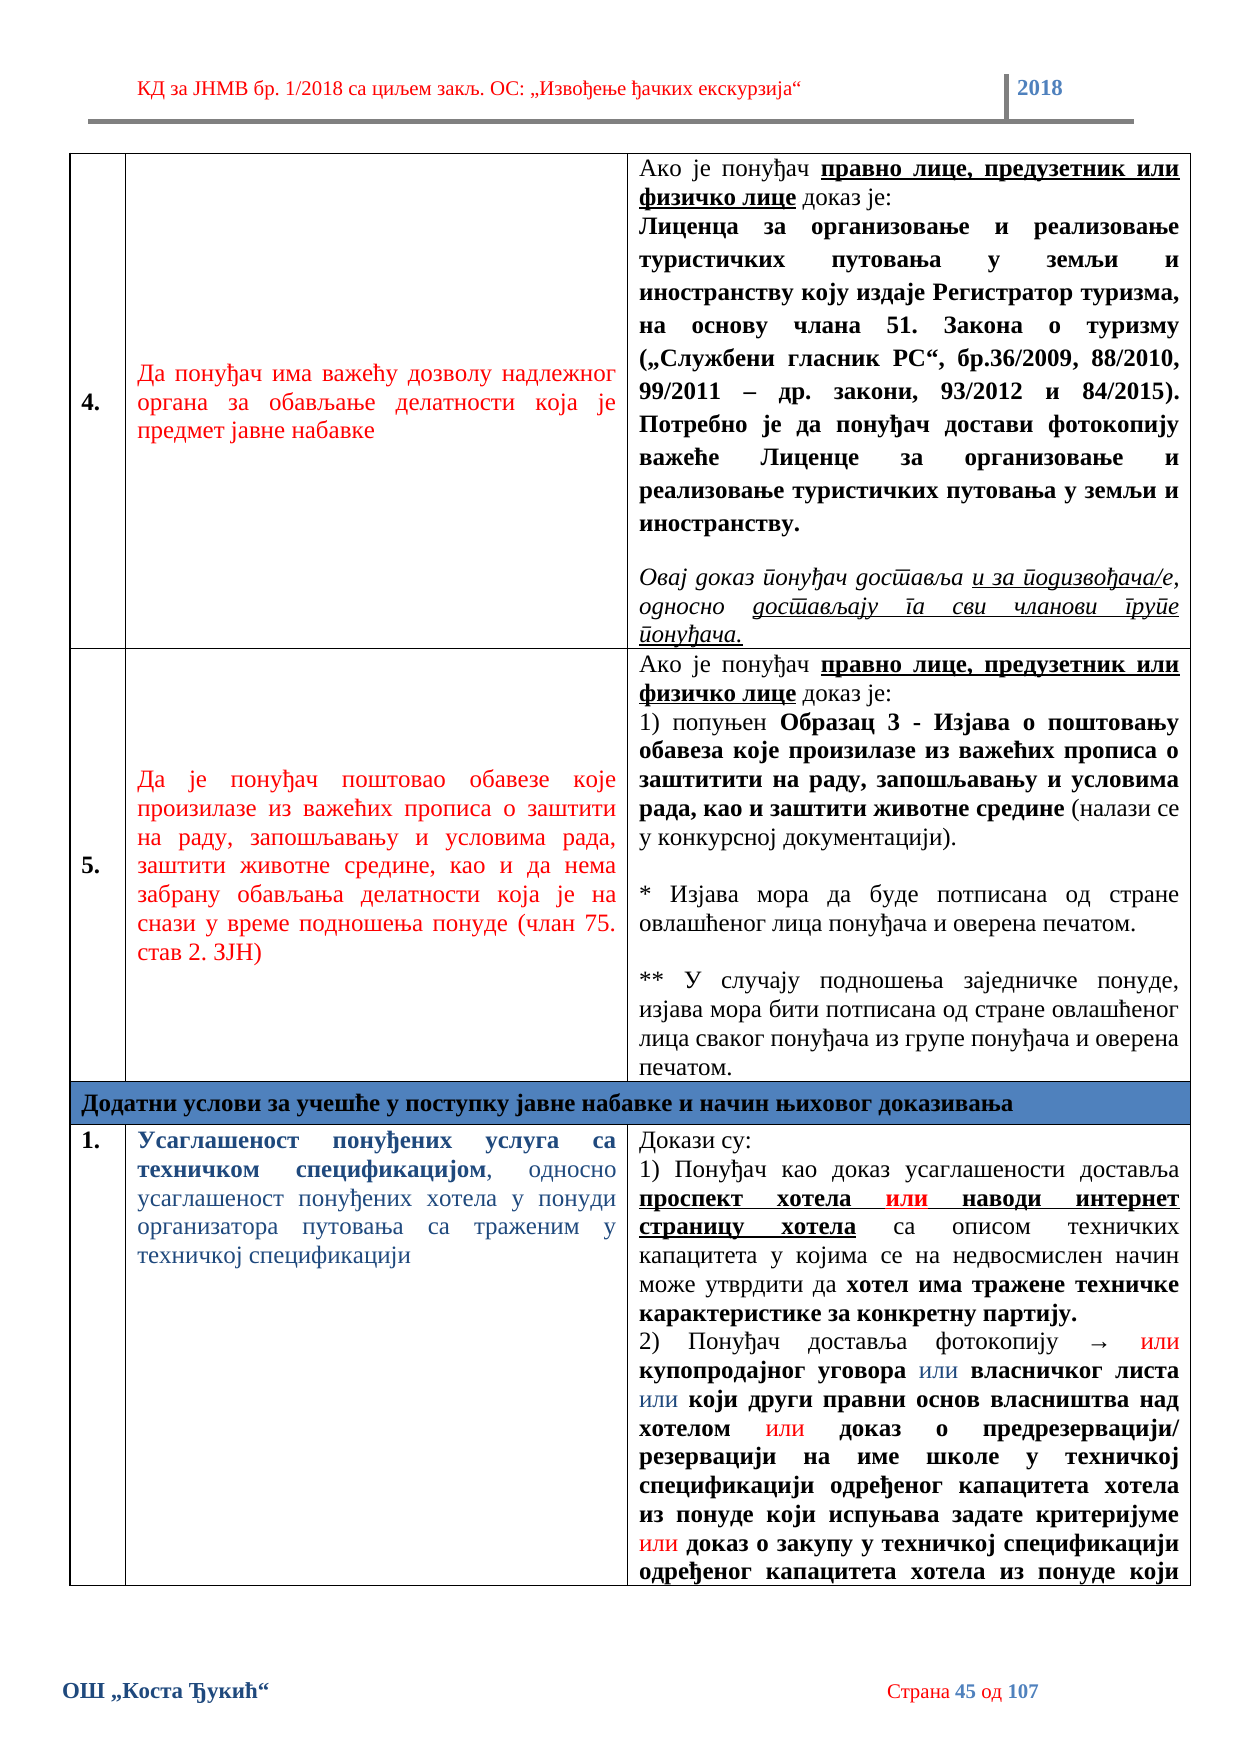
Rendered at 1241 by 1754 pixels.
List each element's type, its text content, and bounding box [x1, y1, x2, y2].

table_cell Додатни услови за учешће у поступку јавне набавке и начин њиховог доказивања [71, 1082, 1190, 1124]
table_cell Ако је понуђач правно лице, предузетник или физичко лице доказ је: Лиценца за организовање и реализовање туристичких путовања у земљи и иностранству коју издаје Регистратор туризма, на основу члана 51. Закона о туризму („Службени гласник РС“, бр.36/2009, 88/2010, 99/2011 – др. закони, 93/2012 и 84/2015). Потребно је да понуђач достави фотокопију важеће Лиценце за организовање и реализовање туристичких путовања у земљи и иностранству. Овај доказ понуђач доставља и за подизвођача/е, односно достављају га сви чланови групе понуђача. [628, 154, 1190, 648]
table_cell Да понуђач има важећу дозволу надлежног органа за обављање делатности која је предмет јавне набавке [126, 154, 627, 648]
table_cell Да је понуђач поштовао обавезе које произилазе из важећих прописа о заштити на раду, запошљавању и условима рада, заштити животне средине, као и да нема забрану обављања делатности која је на снази у време подношења понуде (члан 75. став 2. ЗЈН) [126, 649, 627, 1081]
table_cell 4. [71, 154, 125, 648]
table_cell Ако је понуђач правно лице, предузетник или физичко лице доказ је: 1) попуњен Образац 3 - Изјава о поштовању обавеза које произилазе из важећих прописа о заштитити на раду, запошљавању и условима рада, као и заштити животне средине (налази се у конкурсној документацији). * Изјава мора да буде потписана од стране овлашћеног лица понуђача и оверена печатом. ** У случају подношења заједничке понуде, изјава мора бити потписана од стране овлашћеног лица сваког понуђача из групе понуђача и оверена печатом. [628, 649, 1190, 1081]
table_cell 1. [71, 1125, 125, 1585]
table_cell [628, 1125, 1190, 1585]
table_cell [126, 1125, 627, 1585]
table_cell 5. [71, 649, 125, 1081]
